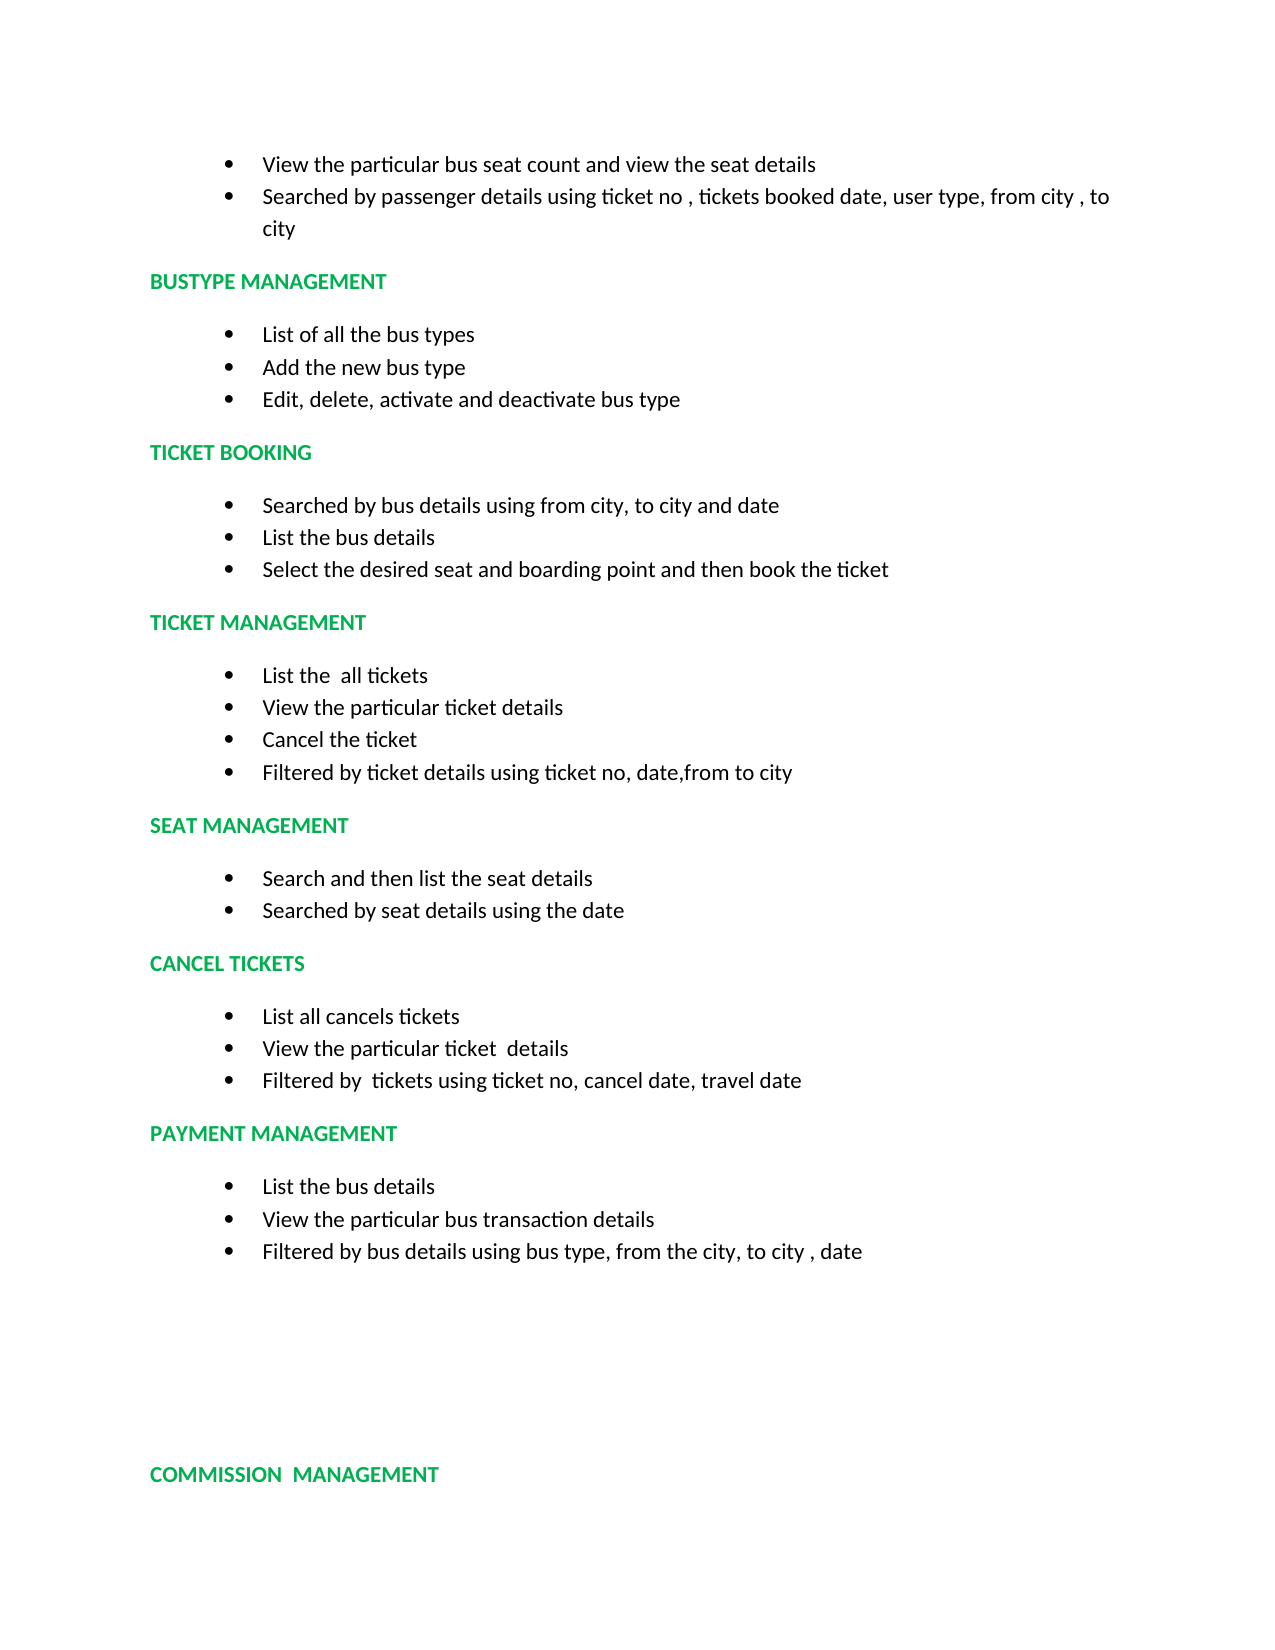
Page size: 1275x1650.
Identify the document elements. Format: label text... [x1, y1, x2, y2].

list View the particular bus seat count and view the seat details [225, 150, 1125, 178]
list List of all the bus types [225, 320, 1125, 348]
list Filtered by tickets using ticket no, cancel date, travel date [225, 1066, 1125, 1094]
text TICKET MANAGEMENT [150, 608, 1125, 636]
list List the bus details [225, 523, 1125, 551]
list Add the new bus type [225, 353, 1125, 381]
list List the bus details [225, 1172, 1125, 1201]
list Cancel the ticket [225, 726, 1125, 754]
list Searched by passenger details using ticket no , tickets booked date, user type, from city , to city [225, 182, 1125, 242]
text SEAT MANAGEMENT [150, 811, 1125, 839]
list Searched by bus details using from city, to city and date [225, 491, 1125, 519]
list List the all tickets [225, 661, 1125, 689]
list List all cancels tickets [225, 1002, 1125, 1030]
list Select the desired seat and boarding point and then book the ticket [225, 555, 1125, 583]
text CANCEL TICKETS [150, 949, 1125, 977]
list Filtered by bus details using bus type, from the city, to city , date [225, 1237, 1125, 1265]
list View the particular ticket details [225, 1034, 1125, 1062]
list View the particular ticket details [225, 693, 1125, 721]
list Filtered by ticket details using ticket no, date,from to city [225, 758, 1125, 786]
list Searched by seat details using the date [225, 896, 1125, 924]
list View the particular bus transaction details [225, 1205, 1125, 1233]
list Edit, delete, activate and deactivate bus type [225, 385, 1125, 413]
text BUSTYPE MANAGEMENT [150, 267, 1125, 295]
text COMMISSION MANAGEMENT [150, 1460, 1125, 1488]
text TICKET BOOKING [150, 438, 1125, 466]
text PAYMENT MANAGEMENT [150, 1119, 1125, 1147]
list Search and then list the seat details [225, 864, 1125, 892]
